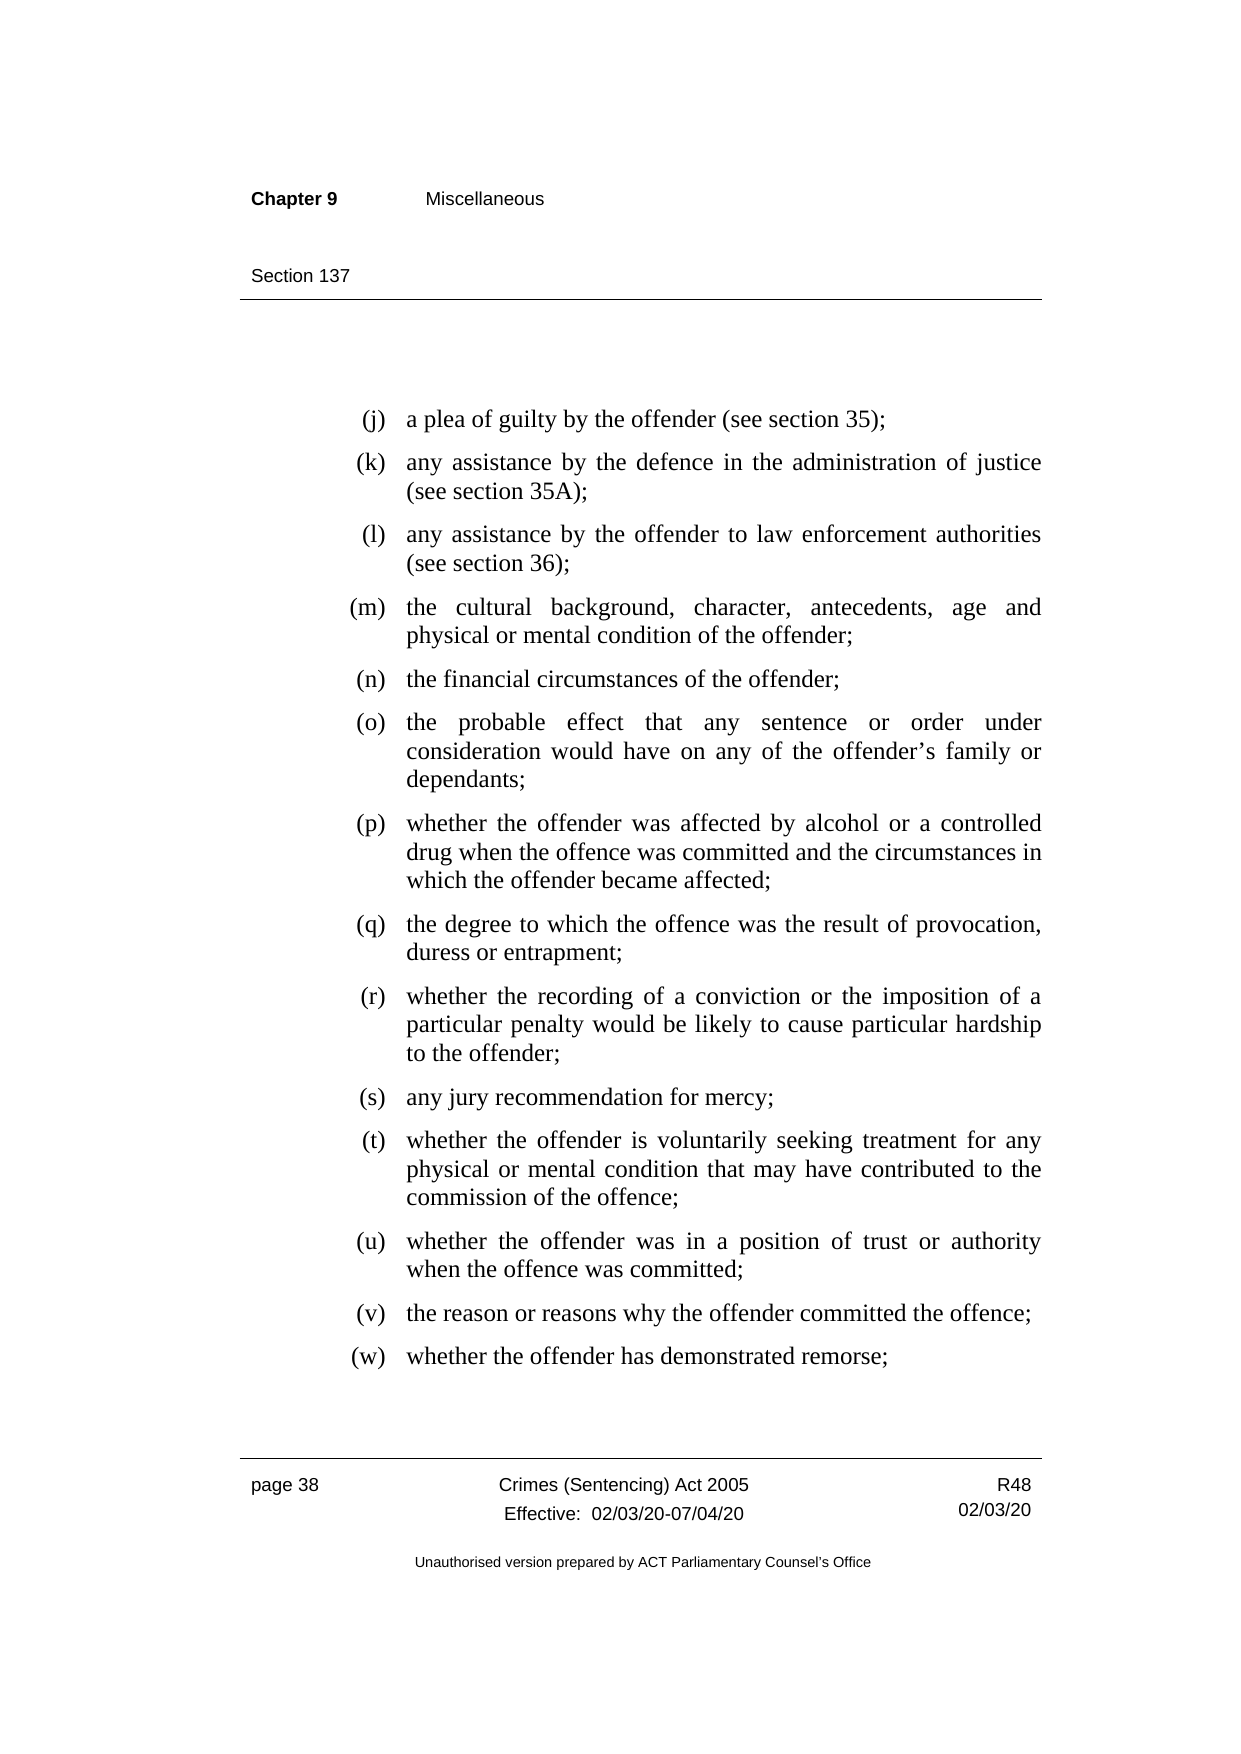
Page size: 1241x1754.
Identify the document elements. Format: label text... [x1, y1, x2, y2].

text (o) the probable effect that any sentence or order under consideration would have on any of the offender’s family or dependants; [239, 707, 1042, 793]
text (u) whether the offender was in a position of trust or authority when the offence was committed; [239, 1226, 1042, 1283]
text (r) whether the recording of a conviction or the imposition of a particular penalty would be likely to cause particular hardship to the offender; [239, 981, 1042, 1067]
text (w) whether the offender has demonstrated remorse; [239, 1341, 1042, 1370]
text (v) the reason or reasons why the offender committed the offence; [239, 1298, 1042, 1327]
text (k) any assistance by the defence in the administration of justice (see section 35A); [239, 447, 1042, 505]
text (l) any assistance by the offender to law enforcement authorities (see section 36); [239, 519, 1042, 577]
text (m) the cultural background, character, antecedents, age and physical or mental condition of the offender; [239, 592, 1042, 649]
text (p) whether the offender was affected by alcohol or a controlled drug when the offence was committed and the circumstances in which the offender became affected; [239, 808, 1042, 894]
text (n) the financial circumstances of the offender; [239, 664, 1042, 692]
text (s) any jury recommendation for mercy; [239, 1082, 1042, 1110]
text (j) a plea of guilty by the offender (see section 35); [239, 404, 1042, 433]
text (q) the degree to which the offence was the result of provocation, duress or entrapment; [239, 909, 1042, 966]
text (t) whether the offender is voluntarily seeking treatment for any physical or mental condition that may have contributed to the commission of the offence; [239, 1125, 1042, 1211]
